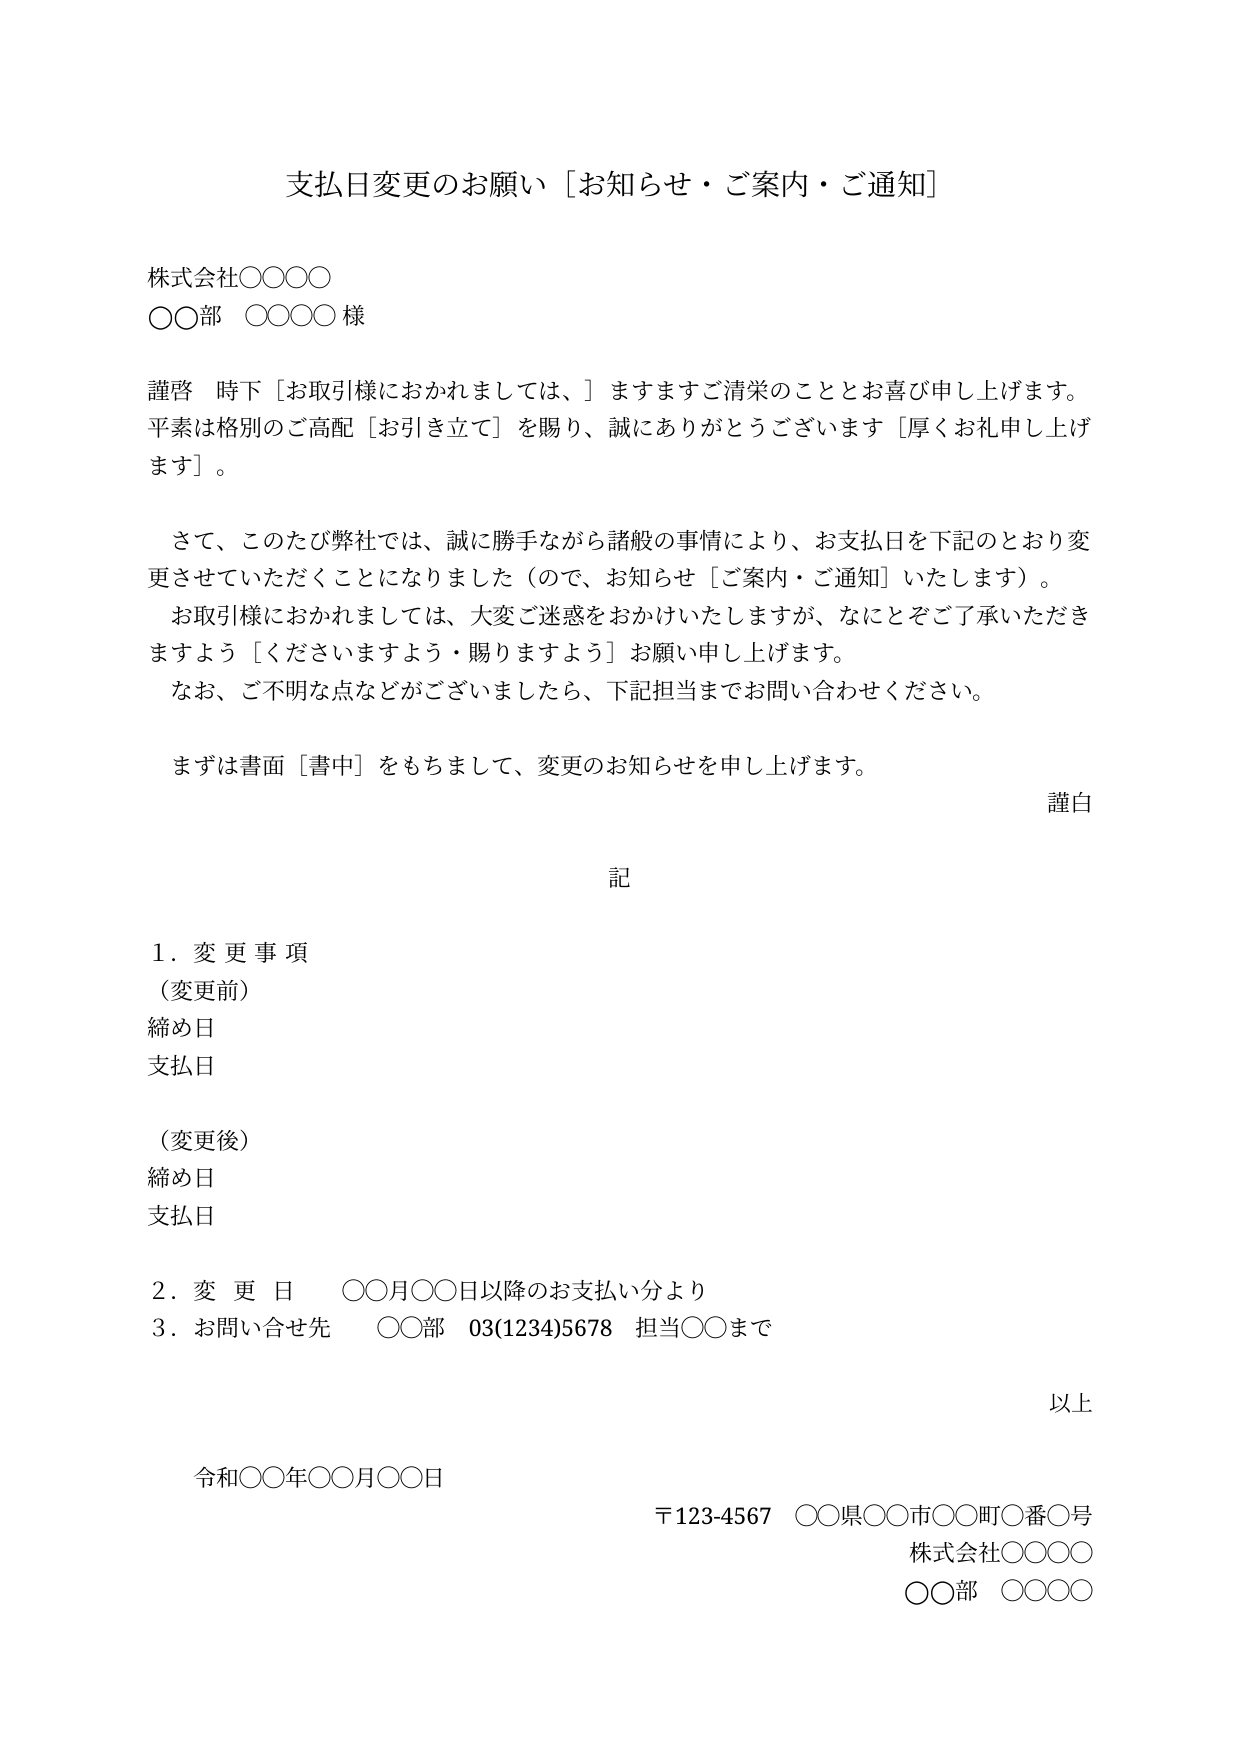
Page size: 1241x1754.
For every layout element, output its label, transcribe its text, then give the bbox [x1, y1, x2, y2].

text １．変更事項 [148, 933, 1092, 971]
text ◯◯◯◯ [148, 258, 1092, 296]
text 令和◯◯年◯◯月◯◯日 [148, 1458, 1092, 1496]
text 謹啓 時下［お取引様におかれましては、］ますますご清栄のこととお喜び申し上げます。平素はのご［お引き立て］を賜り、誠にありがとうございます［厚くお礼申し上げます］。 [148, 371, 1092, 483]
text （変更後） [148, 1121, 1092, 1158]
text 締め日 [148, 1008, 1092, 1046]
text ２．変更日 ◯◯月◯◯日以降のお支払い分より [148, 1271, 1092, 1308]
text なお、ご不明な点などがございましたら、下記担当までお問い合わせください。 [148, 671, 1092, 708]
text お取引様におかれましては、大変ご迷惑をおかけいたしますが、なにとぞご了承いただきますよう［くださいますよう・賜りますよう］お願い申し上げます。 [148, 596, 1092, 671]
text 株式会社◯◯◯◯ [148, 1533, 1092, 1571]
text 締め日 [148, 1158, 1092, 1196]
text まずは書面［書中］をもちまして、変更のお知らせを申し上げます。 [148, 746, 1092, 783]
text ３．お問い合せ先 ◯◯部 03(1234)5678 担当◯◯まで [148, 1308, 1092, 1346]
text ◯◯部 ◯◯◯◯ 様 [148, 296, 1092, 333]
text 〒123-4567 ◯◯県◯◯市◯◯町◯番◯号 [148, 1496, 1092, 1533]
text 支払日 [148, 1196, 1092, 1233]
text 記 [148, 858, 1092, 896]
text 謹白 [148, 783, 1092, 821]
text ◯◯部 ◯◯◯◯ [148, 1571, 1092, 1608]
text 支払日変更のお願い［お知らせ・ご案内・ご通知］ [148, 146, 1092, 221]
text さて、このたび弊社では、誠に勝手ながら諸般の事情により、お支払日を下記のとおり変更させていただくことになりました（ので、お知らせ［ご案内・ご通知］いたします）。 [148, 521, 1092, 596]
text （変更前） [148, 971, 1092, 1008]
text 支払日 [148, 1046, 1092, 1083]
